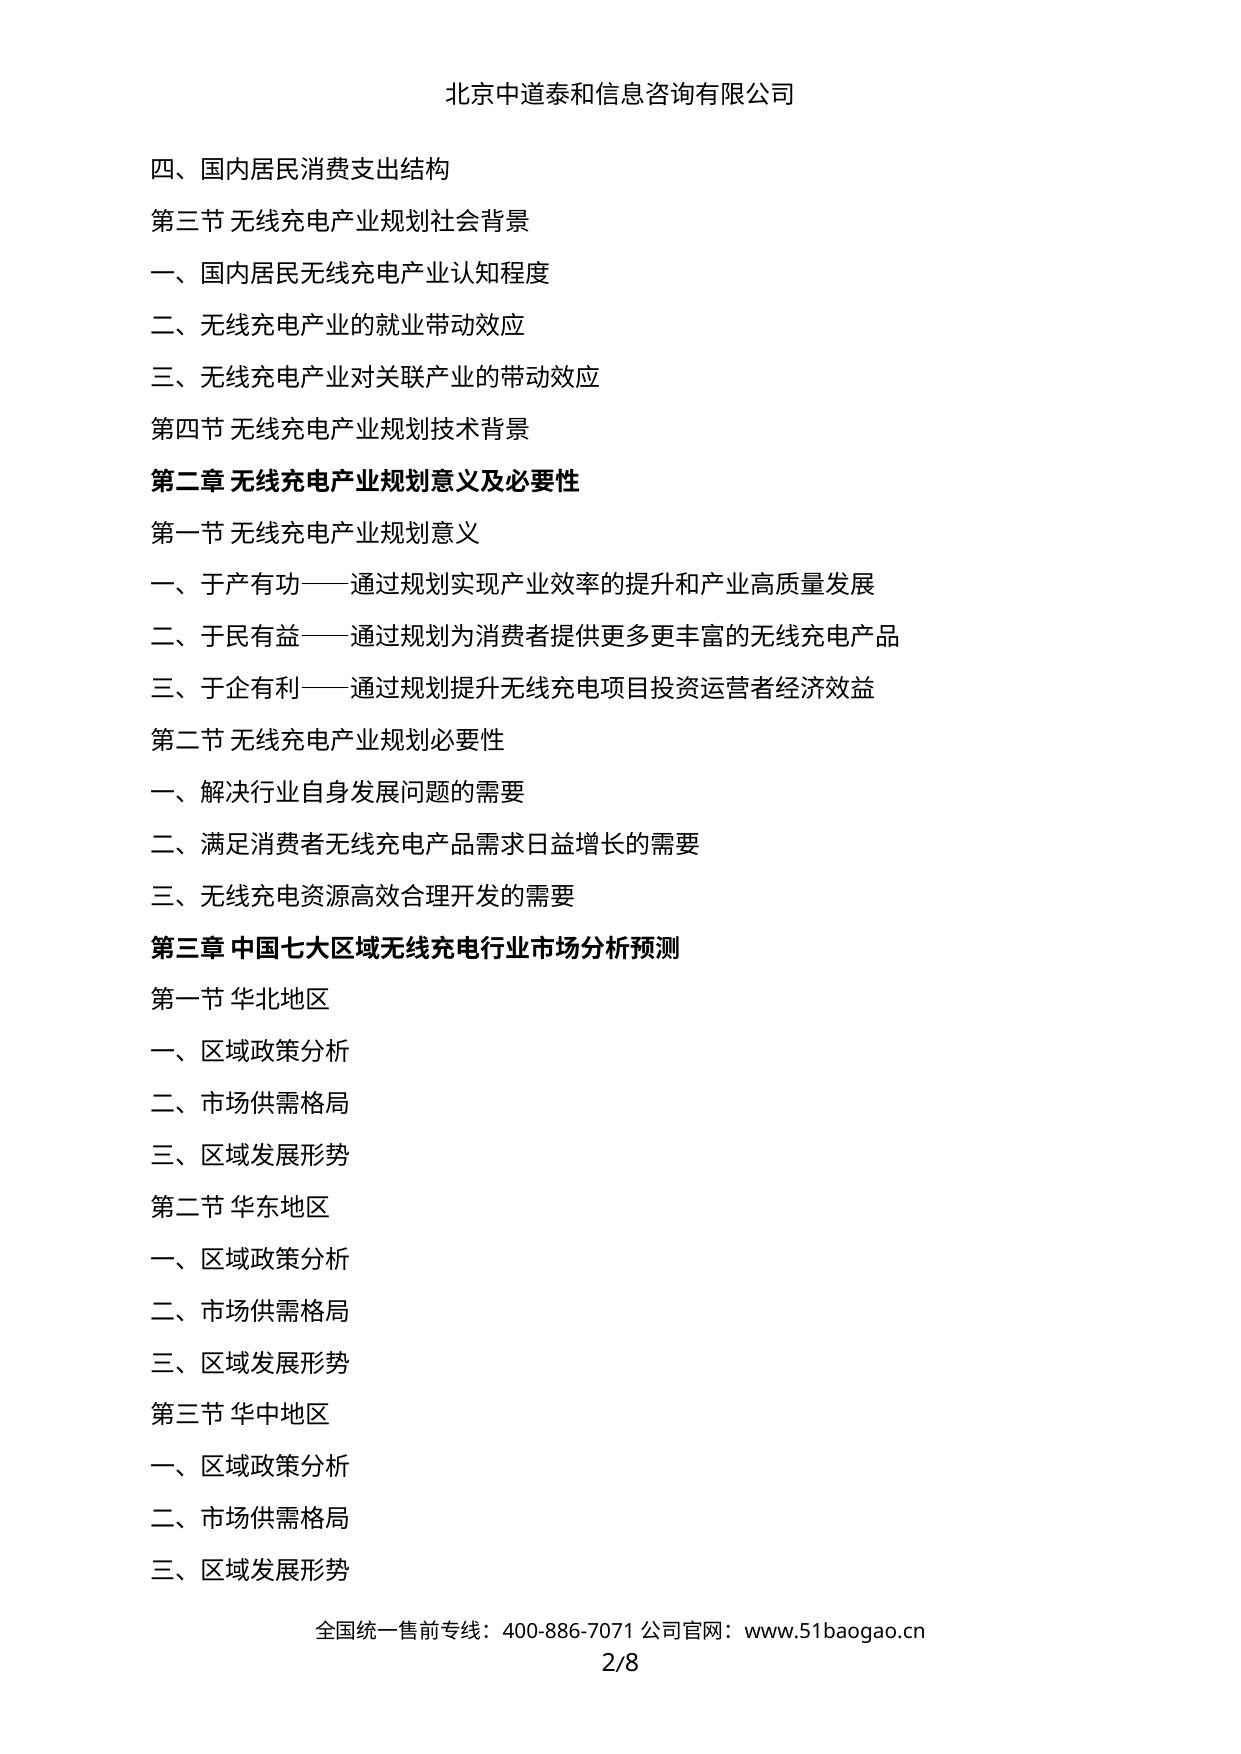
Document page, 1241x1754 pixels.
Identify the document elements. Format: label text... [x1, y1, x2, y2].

text 二、于民有益——通过规划为消费者提供更多更丰富的无线充电产品 [150, 617, 1090, 653]
text 第四节 无线充电产业规划技术背景 [150, 409, 1090, 446]
text 三、区域发展形势 [150, 1551, 1090, 1587]
text 一、区域政策分析 [150, 1032, 1090, 1068]
text 三、无线充电产业对关联产业的带动效应 [150, 357, 1090, 394]
text 二、市场供需格局 [150, 1499, 1090, 1535]
text 三、无线充电资源高效合理开发的需要 [150, 876, 1090, 912]
text 二、市场供需格局 [150, 1291, 1090, 1327]
text 第二节 无线充电产业规划必要性 [150, 721, 1090, 757]
text 第二章 无线充电产业规划意义及必要性 [150, 461, 1090, 497]
text 一、于产有功——通过规划实现产业效率的提升和产业高质量发展 [150, 565, 1090, 601]
text 第三节 华中地区 [150, 1395, 1090, 1431]
text 三、区域发展形势 [150, 1136, 1090, 1172]
text 一、区域政策分析 [150, 1239, 1090, 1276]
text 第三节 无线充电产业规划社会背景 [150, 202, 1090, 238]
text 三、于企有利——通过规划提升无线充电项目投资运营者经济效益 [150, 669, 1090, 705]
text 二、无线充电产业的就业带动效应 [150, 306, 1090, 342]
text 四、国内居民消费支出结构 [150, 150, 1090, 186]
text 第一节 无线充电产业规划意义 [150, 513, 1090, 549]
text 第三章 中国七大区域无线充电行业市场分析预测 [150, 928, 1090, 964]
text 一、国内居民无线充电产业认知程度 [150, 254, 1090, 290]
text 二、满足消费者无线充电产品需求日益增长的需要 [150, 824, 1090, 861]
text 三、区域发展形势 [150, 1343, 1090, 1379]
text 第一节 华北地区 [150, 980, 1090, 1016]
text 二、市场供需格局 [150, 1084, 1090, 1120]
text 一、解决行业自身发展问题的需要 [150, 772, 1090, 809]
text 一、区域政策分析 [150, 1447, 1090, 1483]
text 第二节 华东地区 [150, 1187, 1090, 1224]
